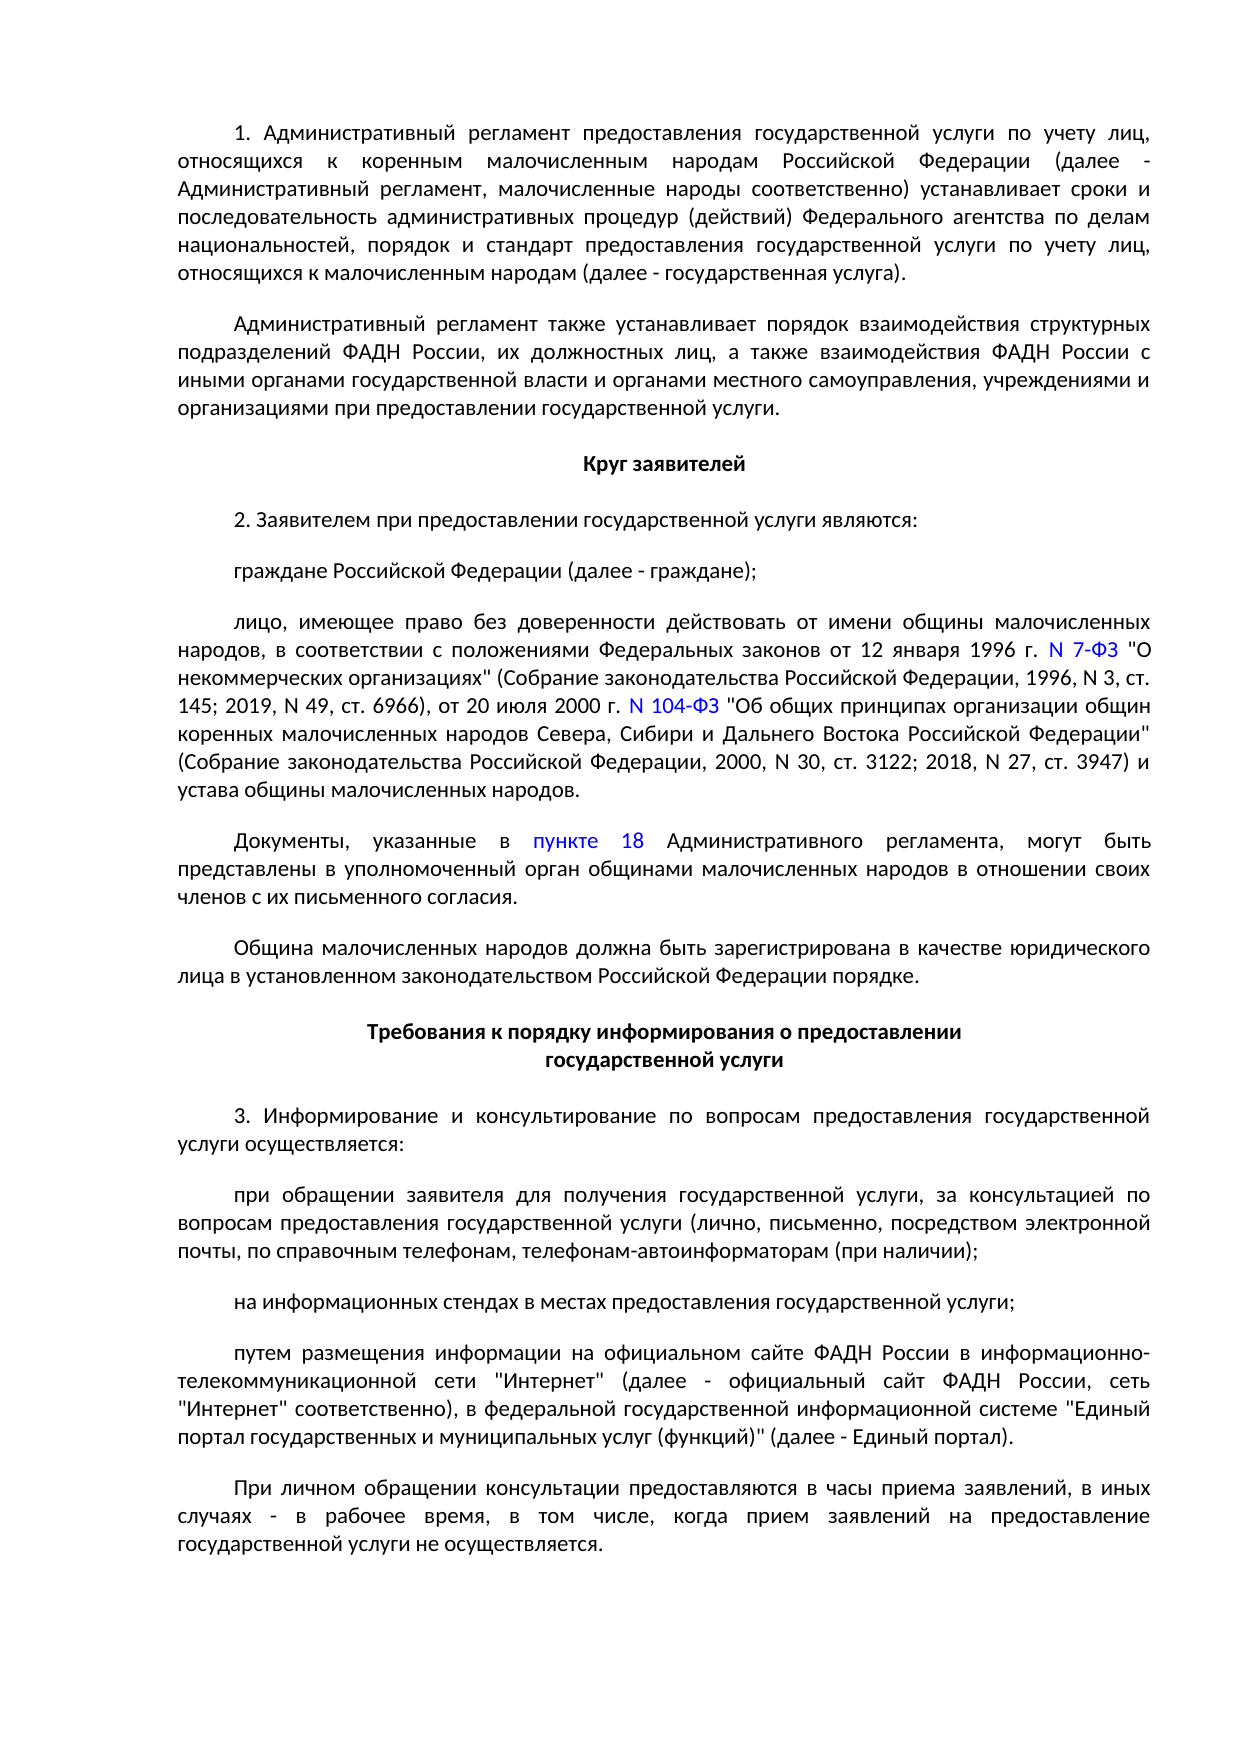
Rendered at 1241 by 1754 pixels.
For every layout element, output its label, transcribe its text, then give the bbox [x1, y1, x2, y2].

text Документы, указанные в пункте 18 Административного регламента, могут быть представлены в уполномоченный орган общинами малочисленных народов в отношении своих членов с их письменного согласия. [177, 826, 1152, 910]
text Община малочисленных народов должна быть зарегистрирована в качестве юридического лица в установленном законодательством Российской Федерации порядке. [177, 933, 1152, 989]
title Круг заявителей [177, 449, 1152, 477]
title государственной услуги [177, 1045, 1152, 1073]
text 2. Заявителем при предоставлении государственной услуги являются: [177, 505, 1152, 533]
text При личном обращении консультации предоставляются в часы приема заявлений, в иных случаях - в рабочее время, в том числе, когда прием заявлений на предоставление государственной услуги не осуществляется. [177, 1473, 1152, 1557]
text 3. Информирование и консультирование по вопросам предоставления государственной услуги осуществляется: [177, 1101, 1152, 1157]
text граждане Российской Федерации (далее - граждане); [177, 556, 1152, 584]
text путем размещения информации на официальном сайте ФАДН России в информационно-телекоммуникационной сети "Интернет" (далее - официальный сайт ФАДН России, сеть "Интернет" соответственно), в федеральной государственной информационной системе "Единый портал государственных и муниципальных услуг (функций)" (далее - Единый портал). [177, 1338, 1152, 1450]
text при обращении заявителя для получения государственной услуги, за консультацией по вопросам предоставления государственной услуги (лично, письменно, посредством электронной почты, по справочным телефонам, телефонам-автоинформаторам (при наличии); [177, 1180, 1152, 1264]
text Административный регламент также устанавливает порядок взаимодействия структурных подразделений ФАДН России, их должностных лиц, а также взаимодействия ФАДН России с иными органами государственной власти и органами местного самоуправления, учреждениями и организациями при предоставлении государственной услуги. [177, 309, 1152, 421]
text 1. Административный регламент предоставления государственной услуги по учету лиц, относящихся к коренным малочисленным народам Российской Федерации (далее - Административный регламент, малочисленные народы соответственно) устанавливает сроки и последовательность административных процедур (действий) Федерального агентства по делам национальностей, порядок и стандарт предоставления государственной услуги по учету лиц, относящихся к малочисленным народам (далее - государственная услуга). [177, 118, 1152, 286]
text лицо, имеющее право без доверенности действовать от имени общины малочисленных народов, в соответствии с положениями Федеральных законов от 12 января 1996 г. N 7-ФЗ "О некоммерческих организациях" (Собрание законодательства Российской Федерации, 1996, N 3, ст. 145; 2019, N 49, ст. 6966), от 20 июля 2000 г. N 104-ФЗ "Об общих принципах организации общин коренных малочисленных народов Севера, Сибири и Дальнего Востока Российской Федерации" (Собрание законодательства Российской Федерации, 2000, N 30, ст. 3122; 2018, N 27, ст. 3947) и устава общины малочисленных народов. [177, 607, 1152, 803]
text на информационных стендах в местах предоставления государственной услуги; [177, 1287, 1152, 1315]
title Требования к порядку информирования о предоставлении [177, 1017, 1152, 1045]
